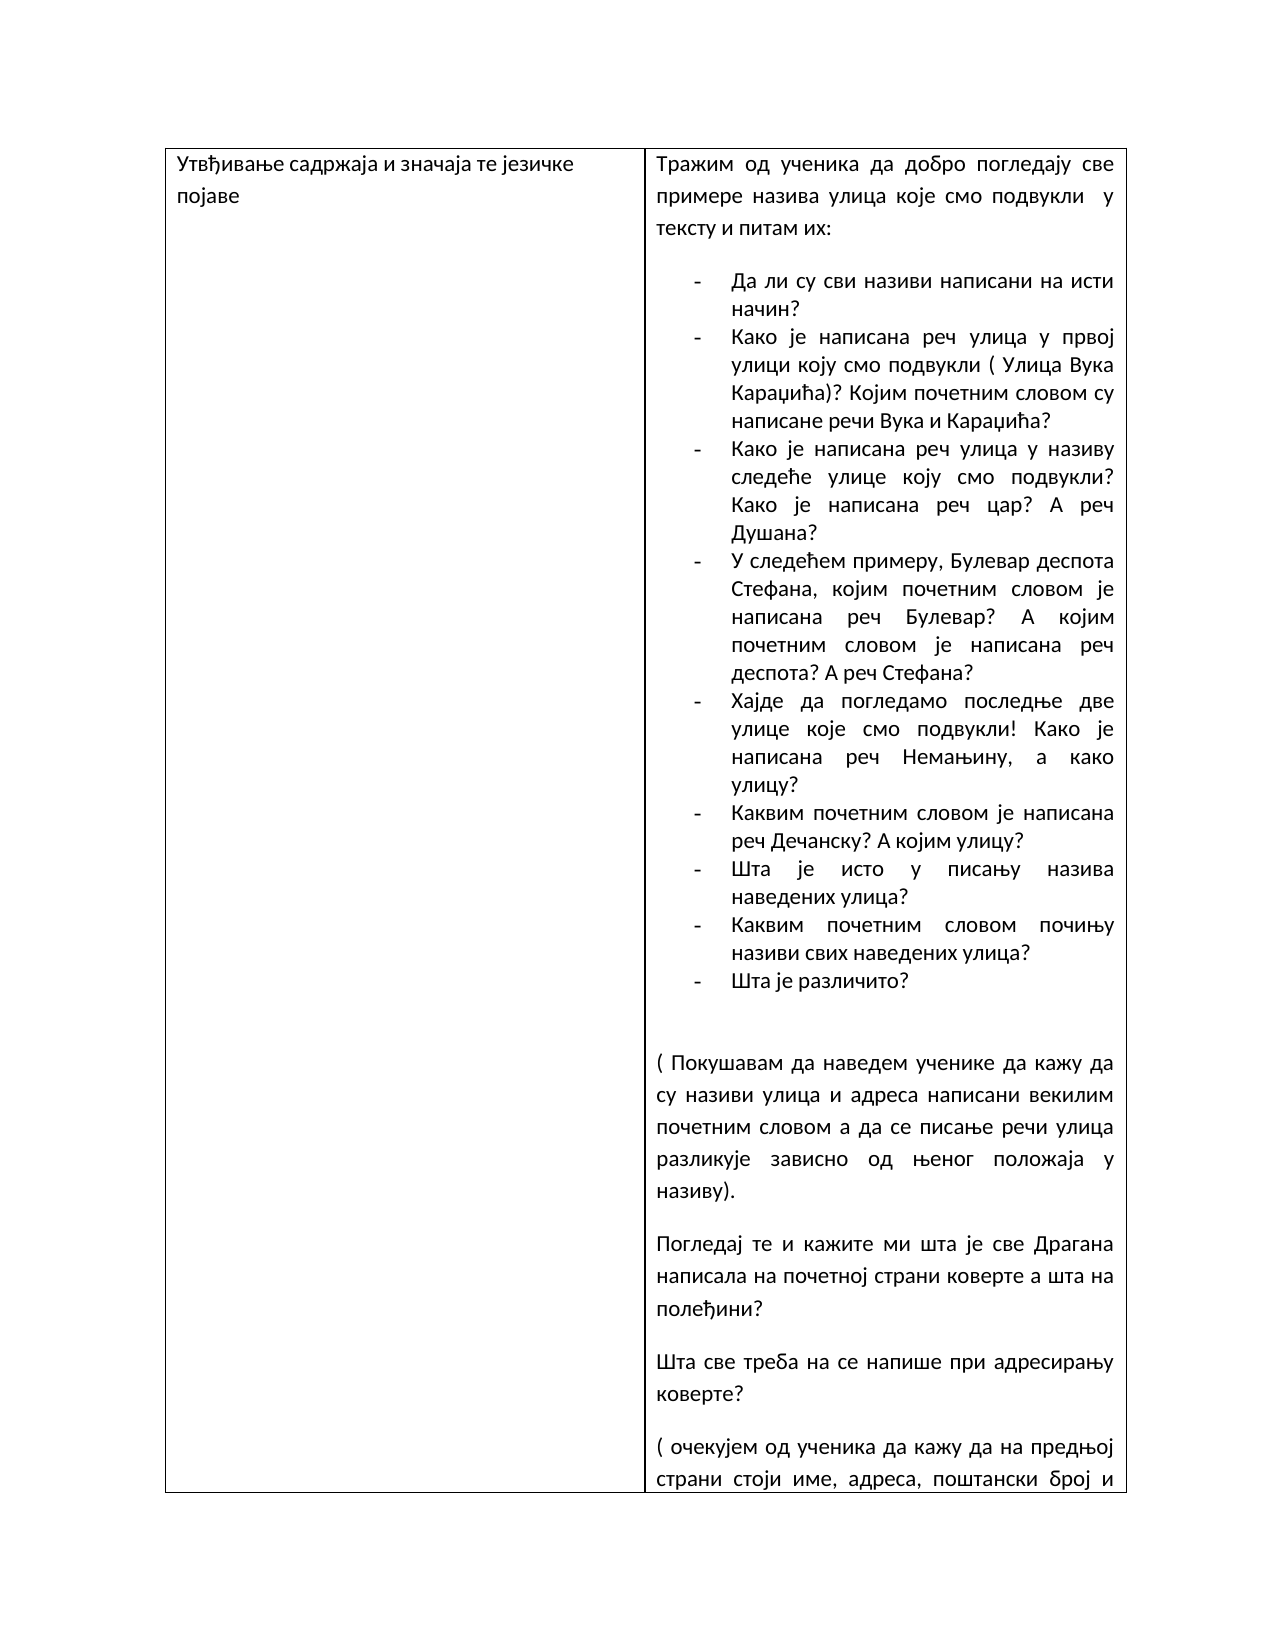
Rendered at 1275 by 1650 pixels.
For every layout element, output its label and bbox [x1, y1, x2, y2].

table_cell [646, 149, 1126, 1492]
table_cell [166, 149, 644, 1492]
